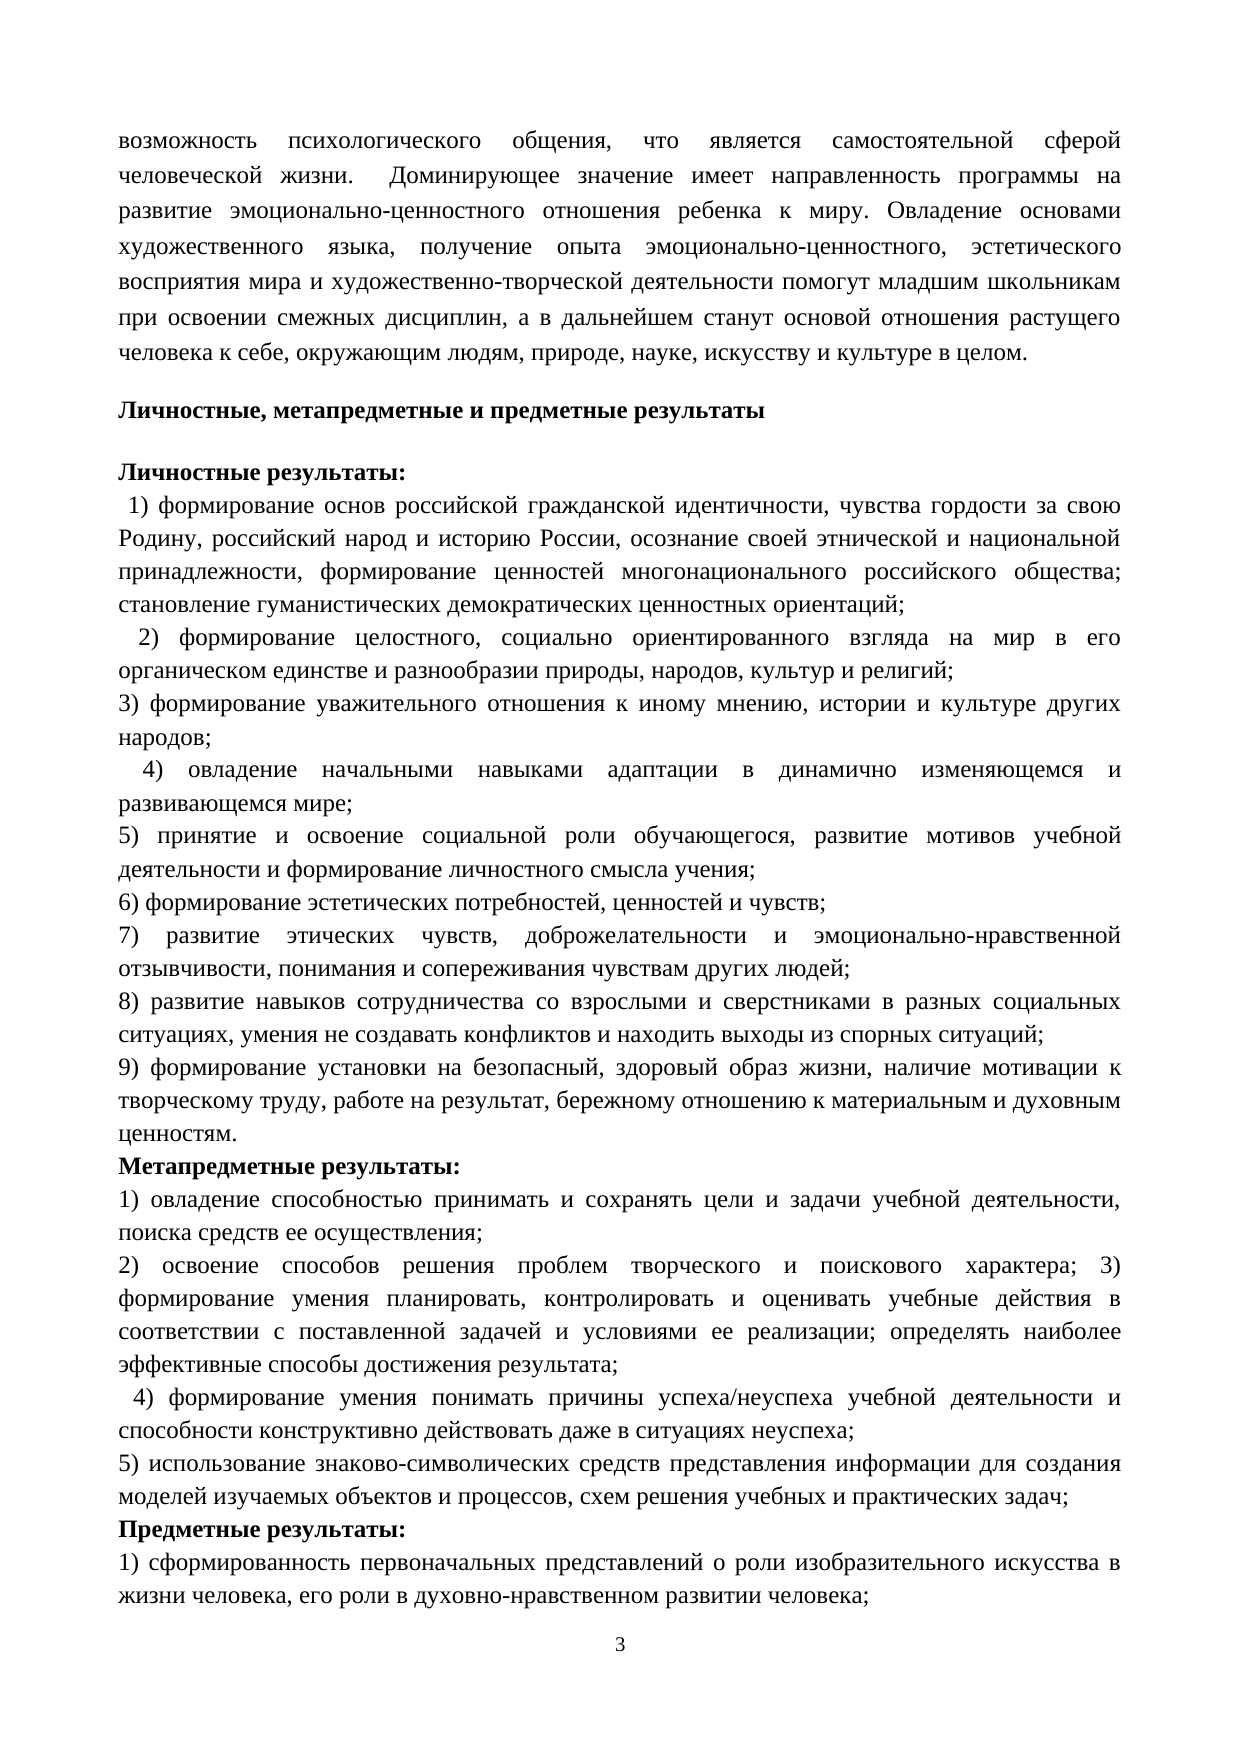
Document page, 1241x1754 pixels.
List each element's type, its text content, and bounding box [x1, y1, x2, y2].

text 4) овладение начальными навыками адаптации в динамично изменяющемся и развивающемся мире; [118, 754, 1122, 816]
text 3) формирование уважительного отношения к иному мнению, истории и культуре других народов; [118, 688, 1122, 750]
text 2) формирование целостного, социально ориентированного взгляда на мир в его органическом единстве и разнообразии природы, народов, культур и религий; [118, 622, 1122, 684]
text 4) формирование умения понимать причины успеха/неуспеха учебной деятельности и способности конструктивно действовать даже в ситуациях неуспеха; [118, 1382, 1122, 1444]
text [118, 118, 1122, 366]
text Личностные результаты: [118, 457, 1122, 486]
text Метапредметные результаты: [118, 1151, 1122, 1179]
text 8) развитие навыков сотрудничества со взрослыми и сверстниками в разных социальных ситуациях, умения не создавать конфликтов и находить выходы из спорных ситуаций; [118, 986, 1122, 1047]
text 9) формирование установки на безопасный, здоровый образ жизни, наличие мотивации к творческому труду, работе на результат, бережному отношению к материальным и духовным ценностям. [118, 1052, 1122, 1147]
text 5) использование знаково-символических средств представления информации для создания моделей изучаемых объектов и процессов, схем решения учебных и практических задач; [118, 1448, 1122, 1510]
text 6) формирование эстетических потребностей, ценностей и чувств; [118, 887, 1122, 915]
text Личностные, метапредметные и предметные результаты [118, 395, 1122, 424]
text Предметные результаты: [118, 1514, 1122, 1543]
text 5) принятие и освоение социальной роли обучающегося, развитие мотивов учебной деятельности и формирование личностного смысла учения; [118, 821, 1122, 882]
text 2) освоение способов решения проблем творческого и поискового характера; 3) формирование умения планировать, контролировать и оценивать учебные действия в соответствии с поставленной задачей и условиями ее реализации; определять наиболее эффективные способы достижения результата; [118, 1250, 1122, 1378]
text 1) сформированность первоначальных представлений о роли изобразительного искусства в жизни человека, его роли в духовно-нравственном развитии человека; [118, 1547, 1122, 1609]
text 1) овладение способностью принимать и сохранять цели и задачи учебной деятельности, поиска средств ее осуществления; [118, 1184, 1122, 1246]
text 7) развитие этических чувств, доброжелательности и эмоционально-нравственной отзывчивости, понимания и сопереживания чувствам других людей; [118, 920, 1122, 981]
text 1) формирование основ российской гражданской идентичности, чувства гордости за свою Родину, российский народ и историю России, осознание своей этнической и национальной принадлежности, формирование ценностей многонационального российского общества; становление гуманистических демократических ценностных ориентаций; [118, 490, 1122, 618]
